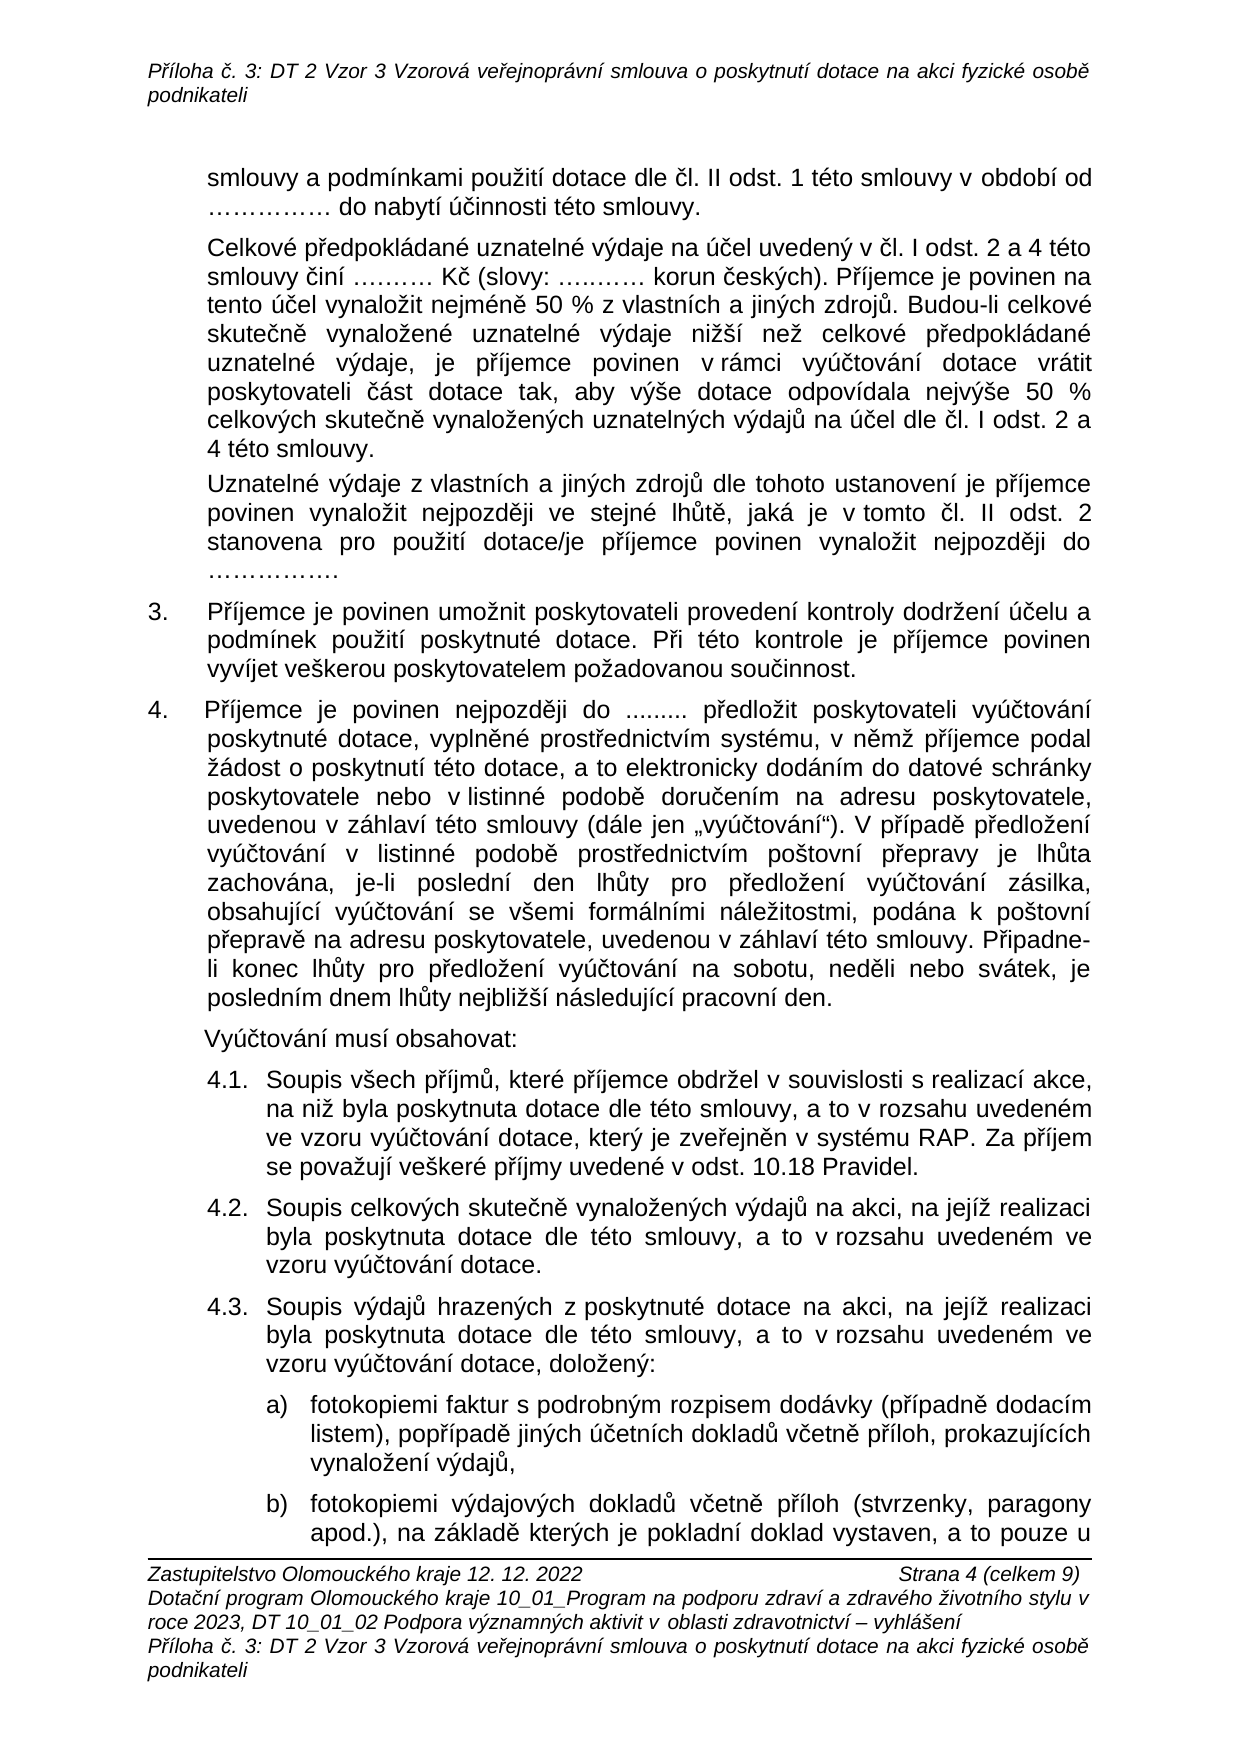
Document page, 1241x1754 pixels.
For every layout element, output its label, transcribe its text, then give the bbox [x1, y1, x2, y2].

list Příjemce je povinen nejpozději do ......... předložit poskytovateli vyúčtování poskytnuté dotace, vyplněné prostřednictvím systému, v němž příjemce podal žádost o poskytnutí této dotace, a to elektronicky dodáním do datové schránky poskytovatele nebo v listinné podobě doručením na adresu poskytovatele, uvedenou v záhlaví této smlouvy (dále jen „vyúčtování“). V případě předložení vyúčtování v listinné podobě prostřednictvím poštovní přepravy je lhůta zachována, je-li poslední den lhůty pro předložení vyúčtování zásilka, obsahující vyúčtování se všemi formálními náležitostmi, podána k poštovní přepravě na adresu poskytovatele, uvedenou v záhlaví této smlouvy. Připadne-li konec lhůty pro předložení vyúčtování na sobotu, neděli nebo svátek, je posledním dnem lhůty nejbližší následující pracovní den. [148, 696, 1092, 1012]
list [266, 1489, 1092, 1547]
text Uznatelné výdaje z vlastních a jiných zdrojů dle tohoto ustanovení je příjemce povinen vynaložit nejpozději ve stejné lhůtě, jaká je v tomto čl. II odst. 2 stanovena pro použití dotace/je příjemce povinen vynaložit nejpozději do ……………. [207, 469, 1092, 584]
list fotokopiemi faktur s podrobným rozpisem dodávky (případně dodacím listem), popřípadě jiných účetních dokladů včetně příloh, prokazujících vynaložení výdajů, [266, 1391, 1092, 1477]
list Soupis výdajů hrazených z poskytnuté dotace na akci, na jejíž realizaci byla poskytnuta dotace dle této smlouvy, a to v rozsahu uvedeném ve vzoru vyúčtování dotace, doložený: [207, 1292, 1092, 1378]
text Celkové předpokládané uznatelné výdaje na účel uvedený v čl. I odst. 2 a 4 této smlouvy činí ….…… Kč (slovy: …..…… korun českých). Příjemce je povinen na tento účel vynaložit nejméně 50 % z vlastních a jiných zdrojů. Budou-li celkové skutečně vynaložené uznatelné výdaje nižší než celkové předpokládané uznatelné výdaje, je příjemce povinen v rámci vyúčtování dotace vrátit poskytovateli část dotace tak, aby výše dotace odpovídala nejvýše 50 % celkových skutečně vynaložených uznatelných výdajů na účel dle čl. I odst. 2 a 4 této smlouvy. [207, 233, 1092, 463]
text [207, 163, 1092, 221]
list Soupis všech příjmů, které příjemce obdržel v souvislosti s realizací akce, na niž byla poskytnuta dotace dle této smlouvy, a to v rozsahu uvedeném ve vzoru vyúčtování dotace, který je zveřejněn v systému RAP. Za příjem se považují veškeré příjmy uvedené v odst. 10.18 Pravidel. [207, 1066, 1092, 1181]
text Vyúčtování musí obsahovat: [204, 1024, 1092, 1053]
list Soupis celkových skutečně vynaložených výdajů na akci, na jejíž realizaci byla poskytnuta dotace dle této smlouvy, a to v rozsahu uvedeném ve vzoru vyúčtování dotace. [207, 1193, 1092, 1279]
list Příjemce je povinen umožnit poskytovateli provedení kontroly dodržení účelu a podmínek použití poskytnuté dotace. Při této kontrole je příjemce povinen vyvíjet veškerou poskytovatelem požadovanou součinnost. [148, 597, 1092, 683]
